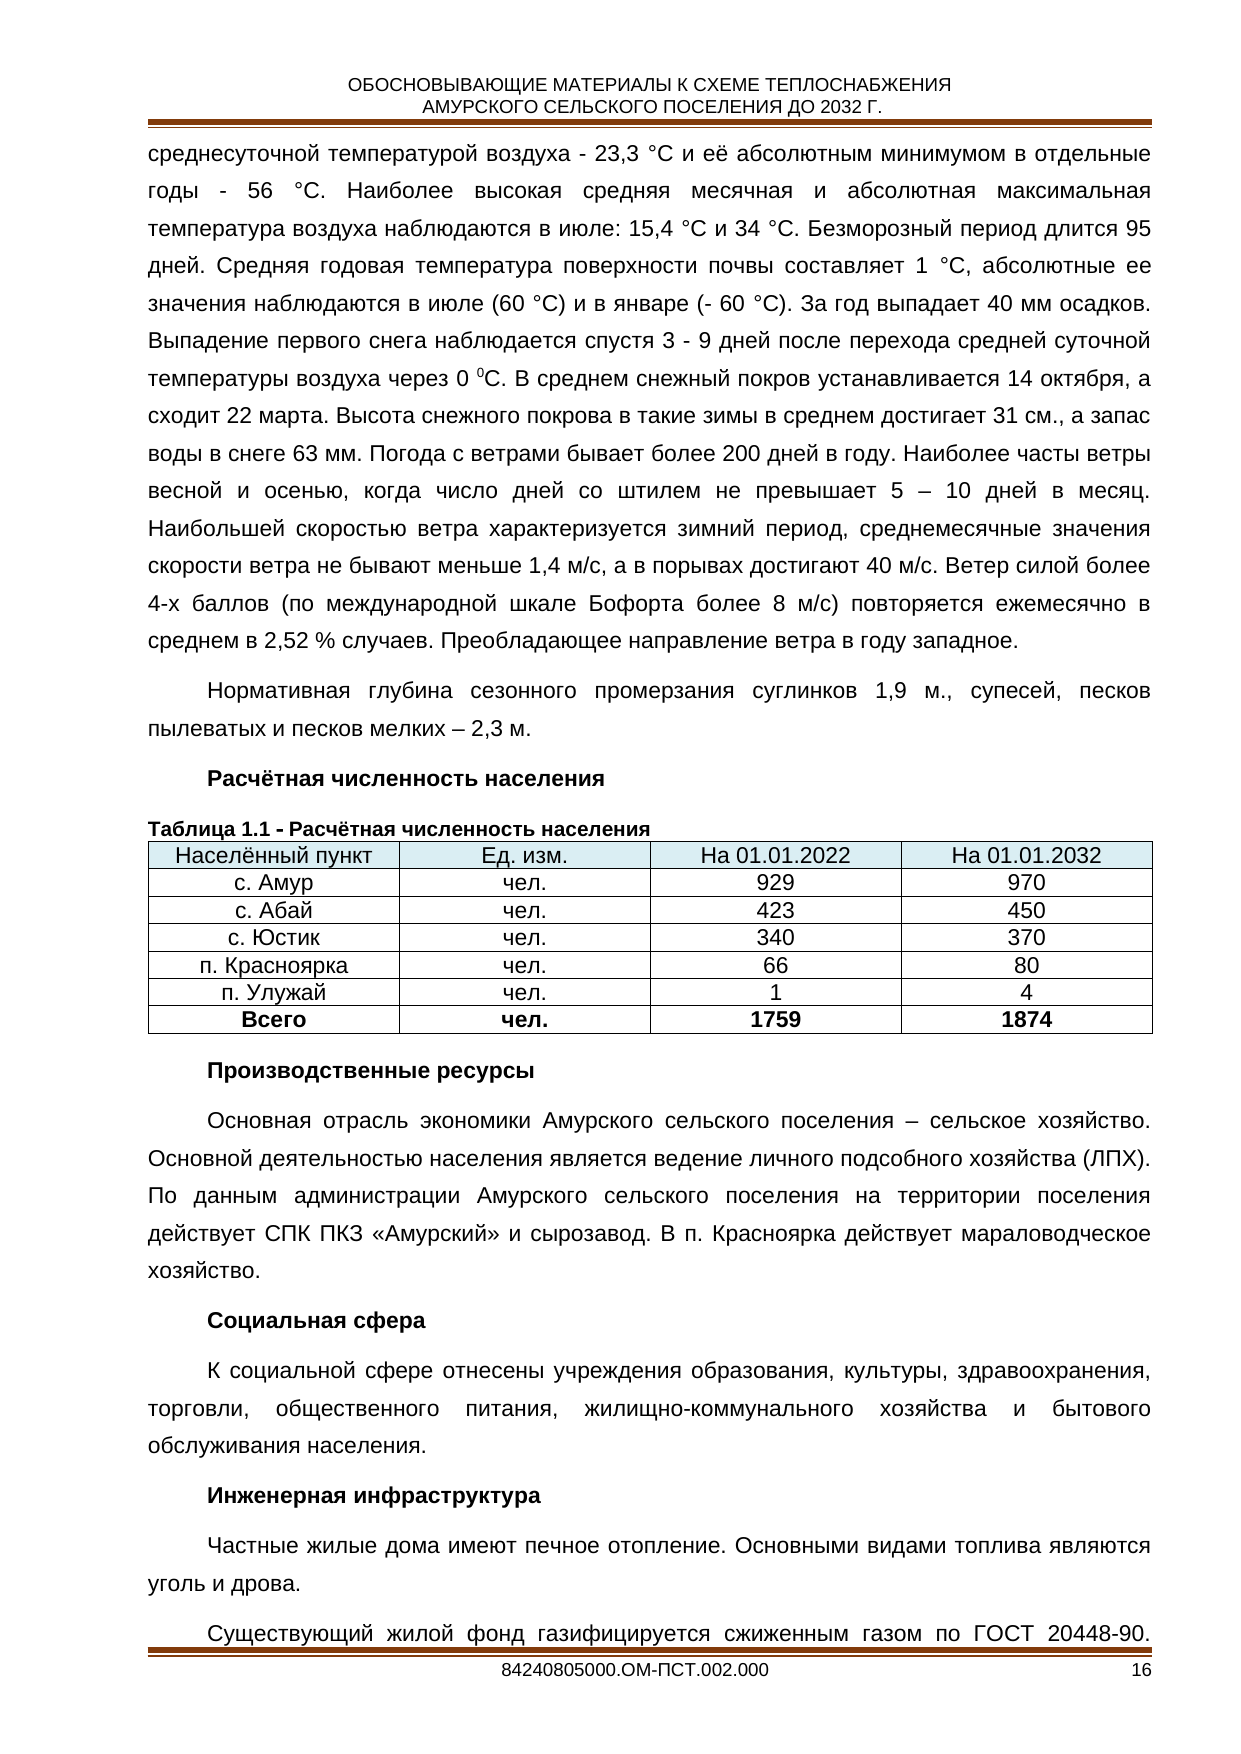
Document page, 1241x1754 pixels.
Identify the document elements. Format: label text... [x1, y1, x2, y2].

table_cell 4 [902, 979, 1152, 1005]
table_cell Всего [149, 1006, 399, 1033]
text Основная отрасль экономики Амурского сельского поселения – сельское хозяйство. Основной деятельностью населения является ведение личного подсобного хозяйства (ЛПХ). По данным администрации Амурского сельского поселения на территории поселения действует СПК ПКЗ «Амурский» и сырозавод. В п. Красноярка действует мараловодческое хозяйство. [148, 1096, 1152, 1284]
table_header На 01.01.2032 [902, 842, 1152, 868]
text Расчётная численность населения [148, 753, 1152, 791]
table_cell 1759 [651, 1006, 901, 1033]
table_cell 1 [651, 979, 901, 1005]
table_cell 970 [902, 869, 1152, 896]
table_cell с. Амур [149, 869, 399, 896]
table_cell с. Абай [149, 897, 399, 923]
table_cell 66 [651, 952, 901, 978]
table_header На 01.01.2022 [651, 842, 901, 868]
text Инженерная инфраструктура [148, 1471, 1152, 1509]
text Производственные ресурсы [148, 1046, 1152, 1084]
table_cell чел. [400, 869, 650, 896]
text К социальной сфере отнесены учреждения образования, культуры, здравоохранения, торговли, общественного питания, жилищно-коммунального хозяйства и бытового обслуживания населения. [148, 1346, 1152, 1459]
text Нормативная глубина сезонного промерзания суглинков 1,9 м., супесей, песков пылеватых и песков мелких – 2,3 м. [148, 666, 1152, 741]
table_cell 450 [902, 897, 1152, 923]
table_cell 423 [651, 897, 901, 923]
table_cell чел. [400, 924, 650, 951]
table_cell п. Улужай [149, 979, 399, 1005]
text Таблица . Расчётная численность населения [148, 803, 1152, 841]
table_cell 340 [651, 924, 901, 951]
table_cell п. Красноярка [149, 952, 399, 978]
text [148, 1609, 1152, 1646]
table_cell с. Юстик [149, 924, 399, 951]
table_cell 370 [902, 924, 1152, 951]
table_cell чел. [400, 897, 650, 923]
table_cell чел. [400, 952, 650, 978]
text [148, 128, 1152, 653]
text Частные жилые дома имеют печное отопление. Основными видами топлива являются уголь и дрова. [148, 1521, 1152, 1596]
table_cell чел. [400, 979, 650, 1005]
table_cell 80 [902, 952, 1152, 978]
table_cell чел. [400, 1006, 650, 1033]
table_cell 929 [651, 869, 901, 896]
table_cell 1874 [902, 1006, 1152, 1033]
text Социальная сфера [148, 1296, 1152, 1334]
table_header Населённый пункт [149, 842, 399, 868]
table_header Ед. изм. [400, 842, 650, 868]
